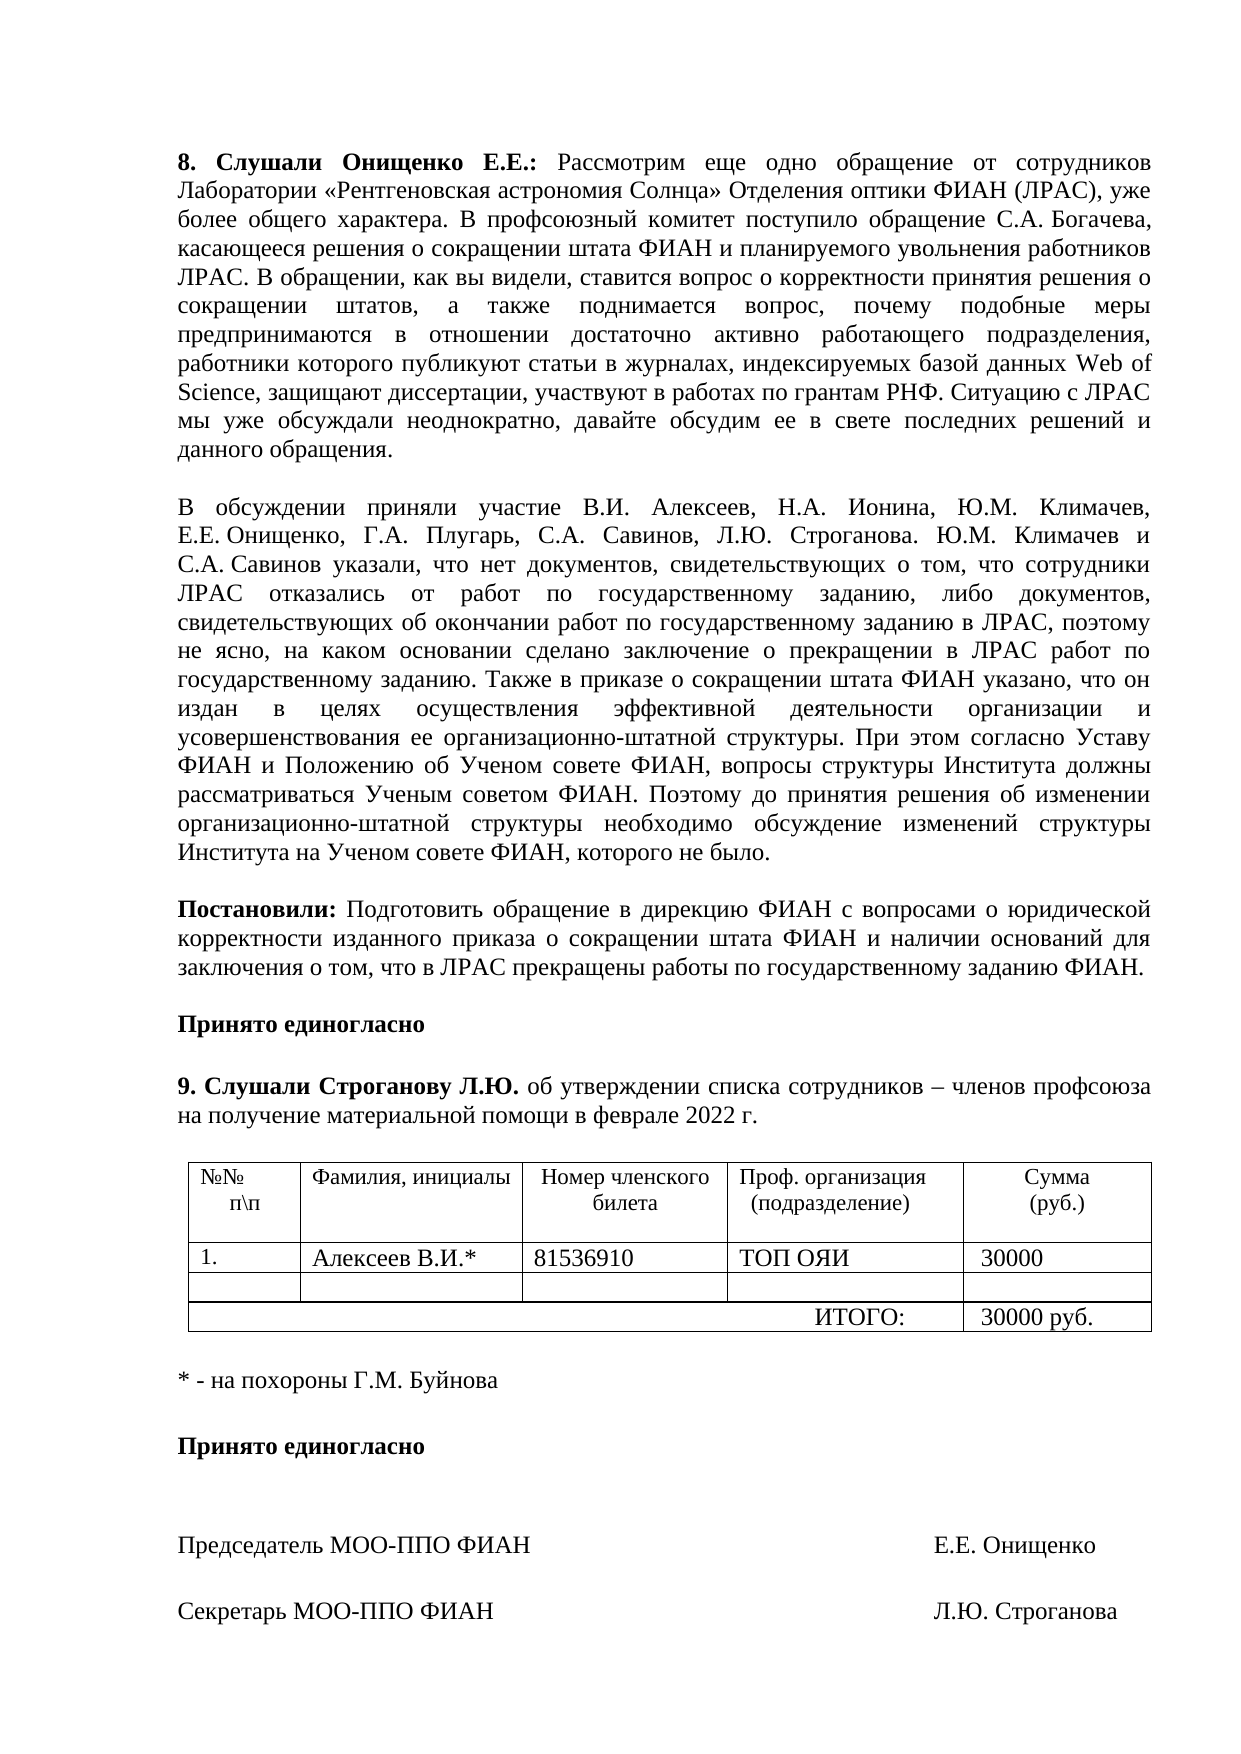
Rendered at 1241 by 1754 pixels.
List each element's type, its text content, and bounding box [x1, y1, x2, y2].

table_cell 81536910 [523, 1243, 727, 1272]
table_header Фамилия, инициалы [301, 1163, 522, 1242]
text Секретарь МОО-ППО ФИАН Л.Ю. Строганова [177, 1596, 1152, 1625]
text Постановили: Подготовить обращение в дирекцию ФИАН с вопросами о юридической корректности изданного приказа о сокращении штата ФИАН и наличии оснований для заключения о том, что в ЛРАС прекращены работы по государственному заданию ФИАН. [177, 894, 1152, 981]
text В обсуждении приняли участие В.И. Алексеев, Н.А. Ионина, Ю.М. Климачев, Е.Е. Онищенко, Г.А. Плугарь, С.А. Савинов, Л.Ю. Строганова. Ю.М. Климачев и С.А. Савинов указали, что нет документов, свидетельствующих о том, что сотрудники ЛРАС отказались от работ по государственному заданию, либо документов, свидетельствующих об окончании работ по государственному заданию в ЛРАС, поэтому не ясно, на каком основании сделано заключение о прекращении в ЛРАС работ по государственному заданию. Также в приказе о сокращении штата ФИАН указано, что он издан в целях осуществления эффективной деятельности организации и усовершенствования ее организационно-штатной структуры. При этом согласно Уставу ФИАН и Положению об Ученом совете ФИАН, вопросы структуры Института должны рассматриваться Ученым советом ФИАН. Поэтому до принятия решения об изменении организационно-штатной структуры необходимо обсуждение изменений структуры Института на Ученом совете ФИАН, которого не было. [177, 492, 1152, 866]
table_cell ТОП ОЯИ [728, 1243, 963, 1272]
text * - на похороны Г.М. Буйнова [177, 1365, 1152, 1394]
text Председатель МОО-ППО ФИАН Е.Е. Онищенко [177, 1530, 1152, 1559]
table_cell [728, 1273, 963, 1301]
table_cell 1. [189, 1243, 300, 1272]
table_cell Алексеев В.И.* [301, 1243, 522, 1272]
table_header №№ п\п [189, 1163, 300, 1242]
table_cell 30000 руб. [964, 1303, 1151, 1331]
table_cell 30000 [964, 1243, 1151, 1272]
text Принято единогласно [177, 1009, 1152, 1038]
table_header Номер членского билета [523, 1163, 727, 1242]
text Принято единогласно [177, 1431, 1152, 1460]
table_cell [189, 1273, 300, 1301]
table_header Проф. организация (подразделение) [728, 1163, 963, 1242]
table_cell [964, 1273, 1151, 1301]
text 9. Слушали Строганову Л.Ю. об утверждении списка сотрудников – членов профсоюза на получение материальной помощи в феврале 2022 г. [177, 1071, 1152, 1129]
table_header Сумма (руб.) [964, 1163, 1151, 1242]
table_cell [301, 1273, 522, 1301]
table_cell ИТОГО: [189, 1303, 963, 1331]
table_cell [523, 1273, 727, 1301]
text 8. Слушали Онищенко Е.Е.: Рассмотрим еще одно обращение от сотрудников Лаборатории «Рентгеновская астрономия Солнца» Отделения оптики ФИАН (ЛРАС), уже более общего характера. В профсоюзный комитет поступило обращение С.А. Богачева, касающееся решения о сокращении штата ФИАН и планируемого увольнения работников ЛРАС. В обращении, как вы видели, ставится вопрос о корректности принятия решения о сокращении штатов, а также поднимается вопрос, почему подобные меры предпринимаются в отношении достаточно активно работающего подразделения, работники которого публикуют статьи в журналах, индексируемых базой данных Web of Science, защищают диссертации, участвуют в работах по грантам РНФ. Ситуацию с ЛРАС мы уже обсуждали неоднократно, давайте обсудим ее в свете последних решений и данного обращения. [177, 147, 1152, 463]
